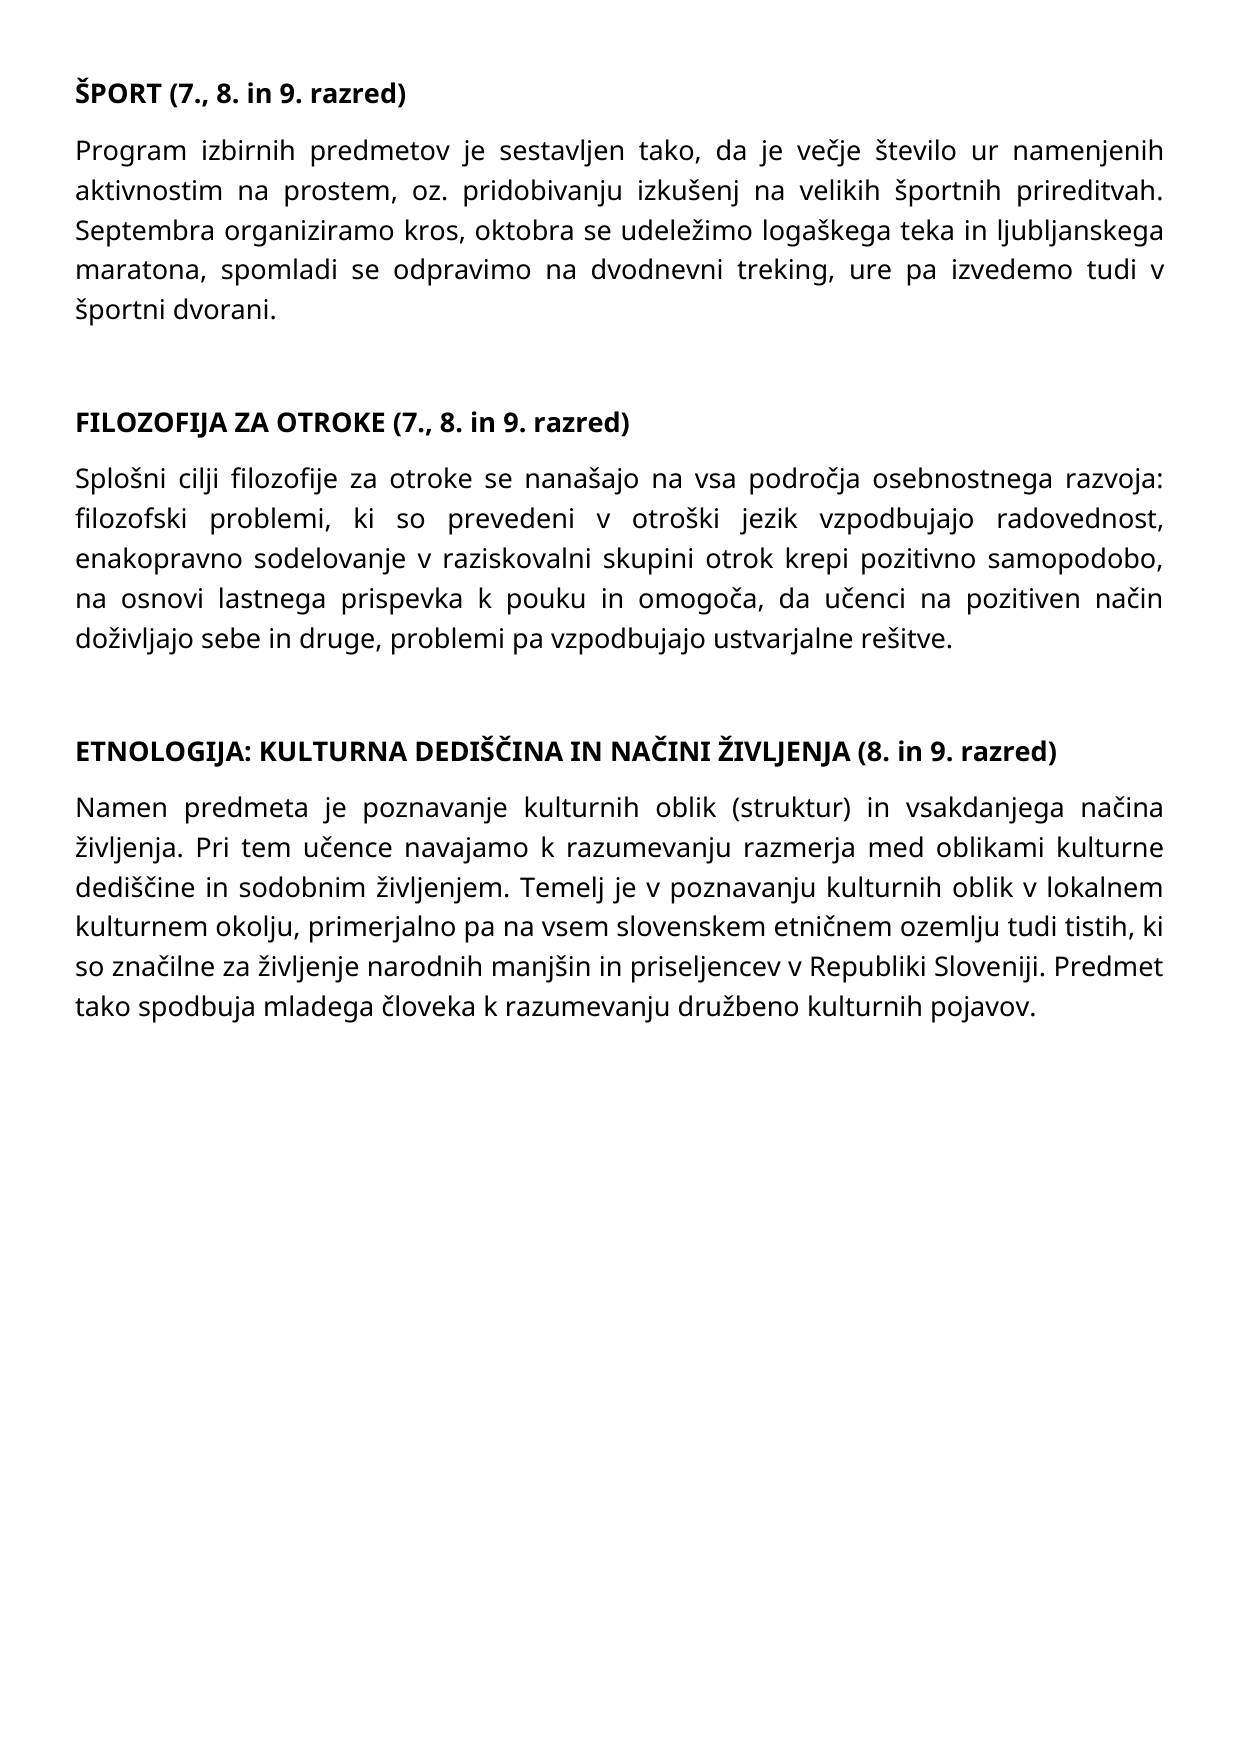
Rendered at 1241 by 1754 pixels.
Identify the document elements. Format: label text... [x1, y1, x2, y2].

text ŠPORT (7., 8. in 9. razred) [75, 75, 1165, 112]
text ETNOLOGIJA: KULTURNA DEDIŠČINA IN NAČINI ŽIVLJENJA (8. in 9. razred) [75, 732, 1165, 769]
text Namen predmeta je poznavanje kulturnih oblik (struktur) in vsakdanjega načina življenja. Pri tem učence navajamo k razumevanju razmerja med oblikami kulturne dediščine in sodobnim življenjem. Temelj je v poznavanju kulturnih oblik v lokalnem kulturnem okolju, primerjalno pa na vsem slovenskem etničnem ozemlju tudi tistih, ki so značilne za življenje narodnih manjšin in priseljencev v Republiki Sloveniji. Predmet tako spodbuja mladega človeka k razumevanju družbeno kulturnih pojavov. [75, 788, 1165, 1024]
text FILOZOFIJA ZA OTROKE (7., 8. in 9. razred) [75, 403, 1165, 440]
text Program izbirnih predmetov je sestavljen tako, da je večje število ur namenjenih aktivnostim na prostem, oz. pridobivanju izkušenj na velikih športnih prireditvah. Septembra organiziramo kros, oktobra se udeležimo logaškega teka in ljubljanskega maratona, spomladi se odpravimo na dvodnevni treking, ure pa izvedemo tudi v športni dvorani. [75, 131, 1165, 327]
text Splošni cilji filozofije za otroke se nanašajo na vsa področja osebnostnega razvoja: filozofski problemi, ki so prevedeni v otroški jezik vzpodbujajo radovednost, enakopravno sodelovanje v raziskovalni skupini otrok krepi pozitivno samopodobo, na osnovi lastnega prispevka k pouku in omogoča, da učenci na pozitiven način doživljajo sebe in druge, problemi pa vzpodbujajo ustvarjalne rešitve. [75, 460, 1165, 656]
